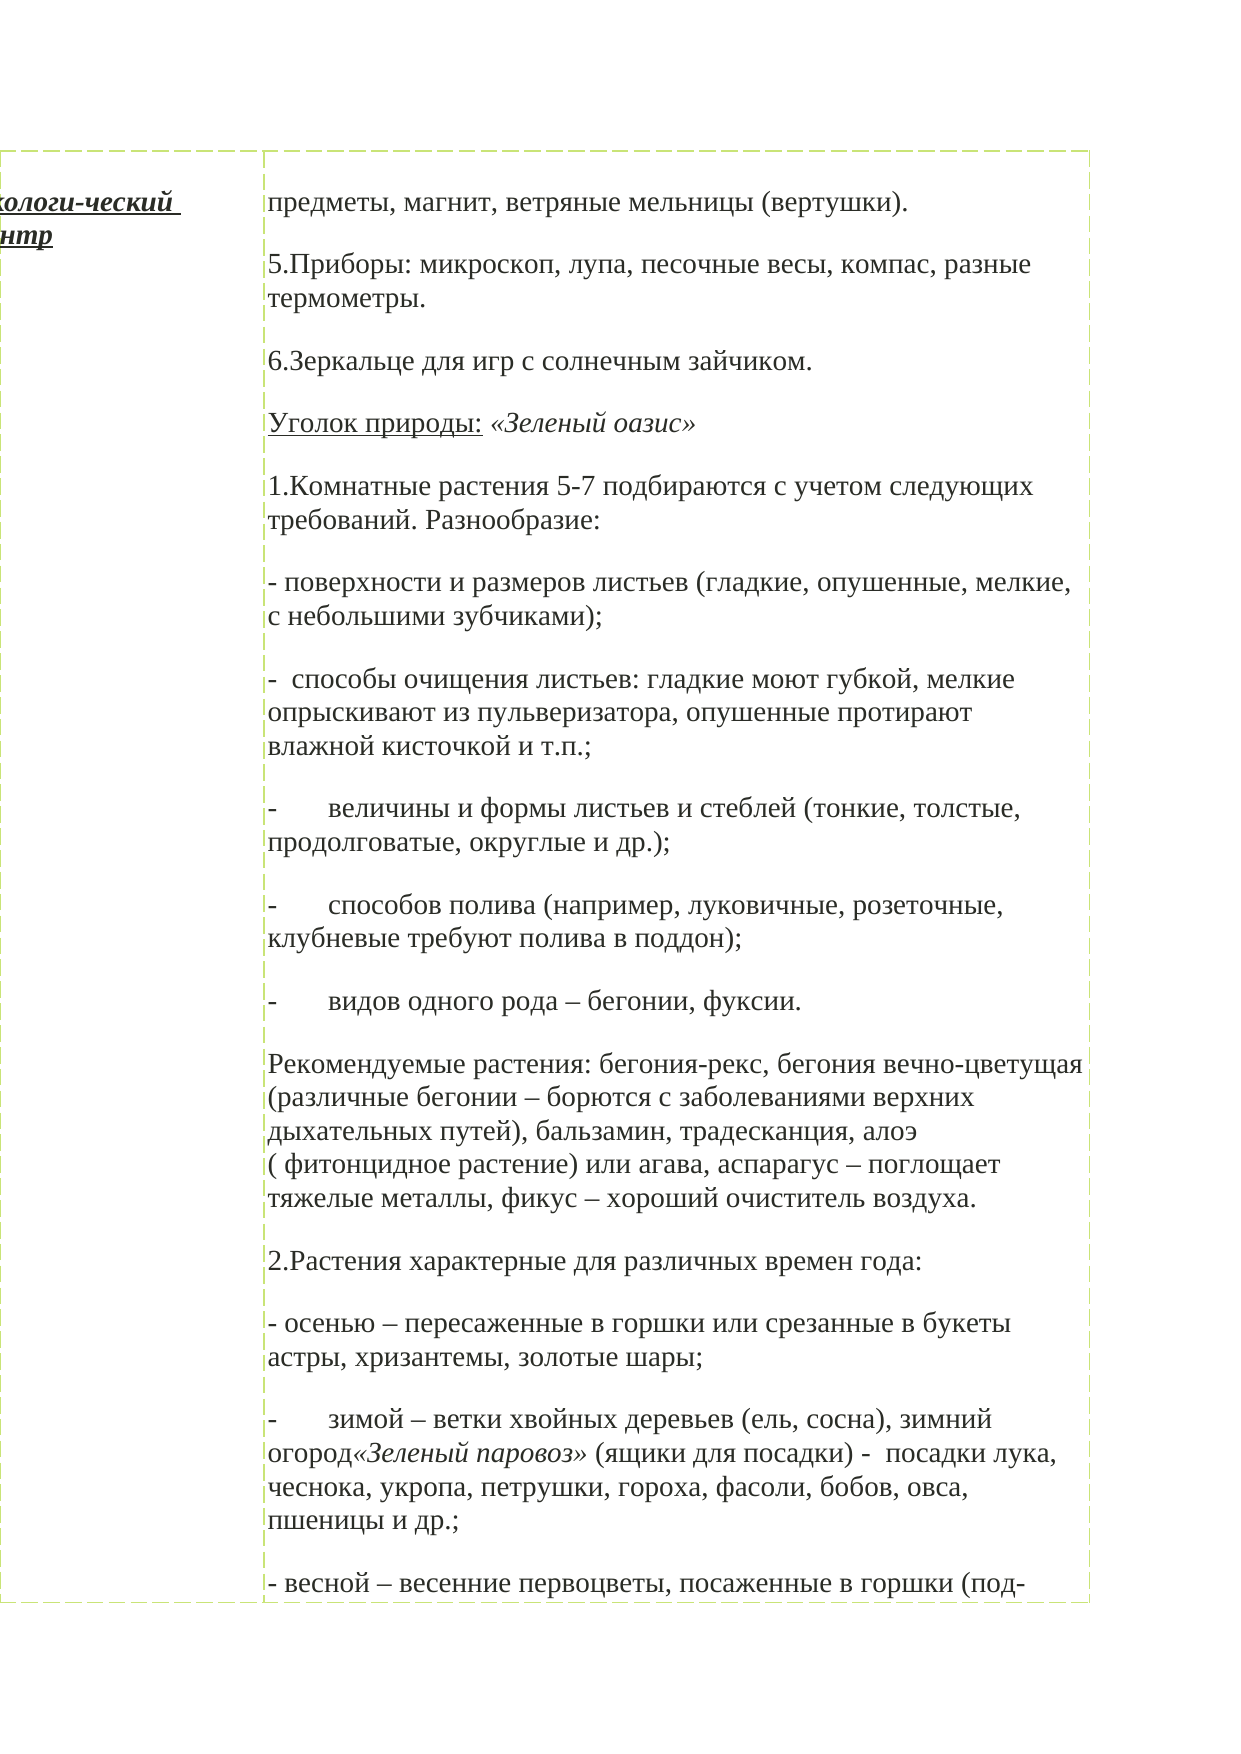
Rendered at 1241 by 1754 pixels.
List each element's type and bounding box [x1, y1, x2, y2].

table_cell [0, 150, 264, 1602]
table_cell [264, 150, 1089, 1602]
